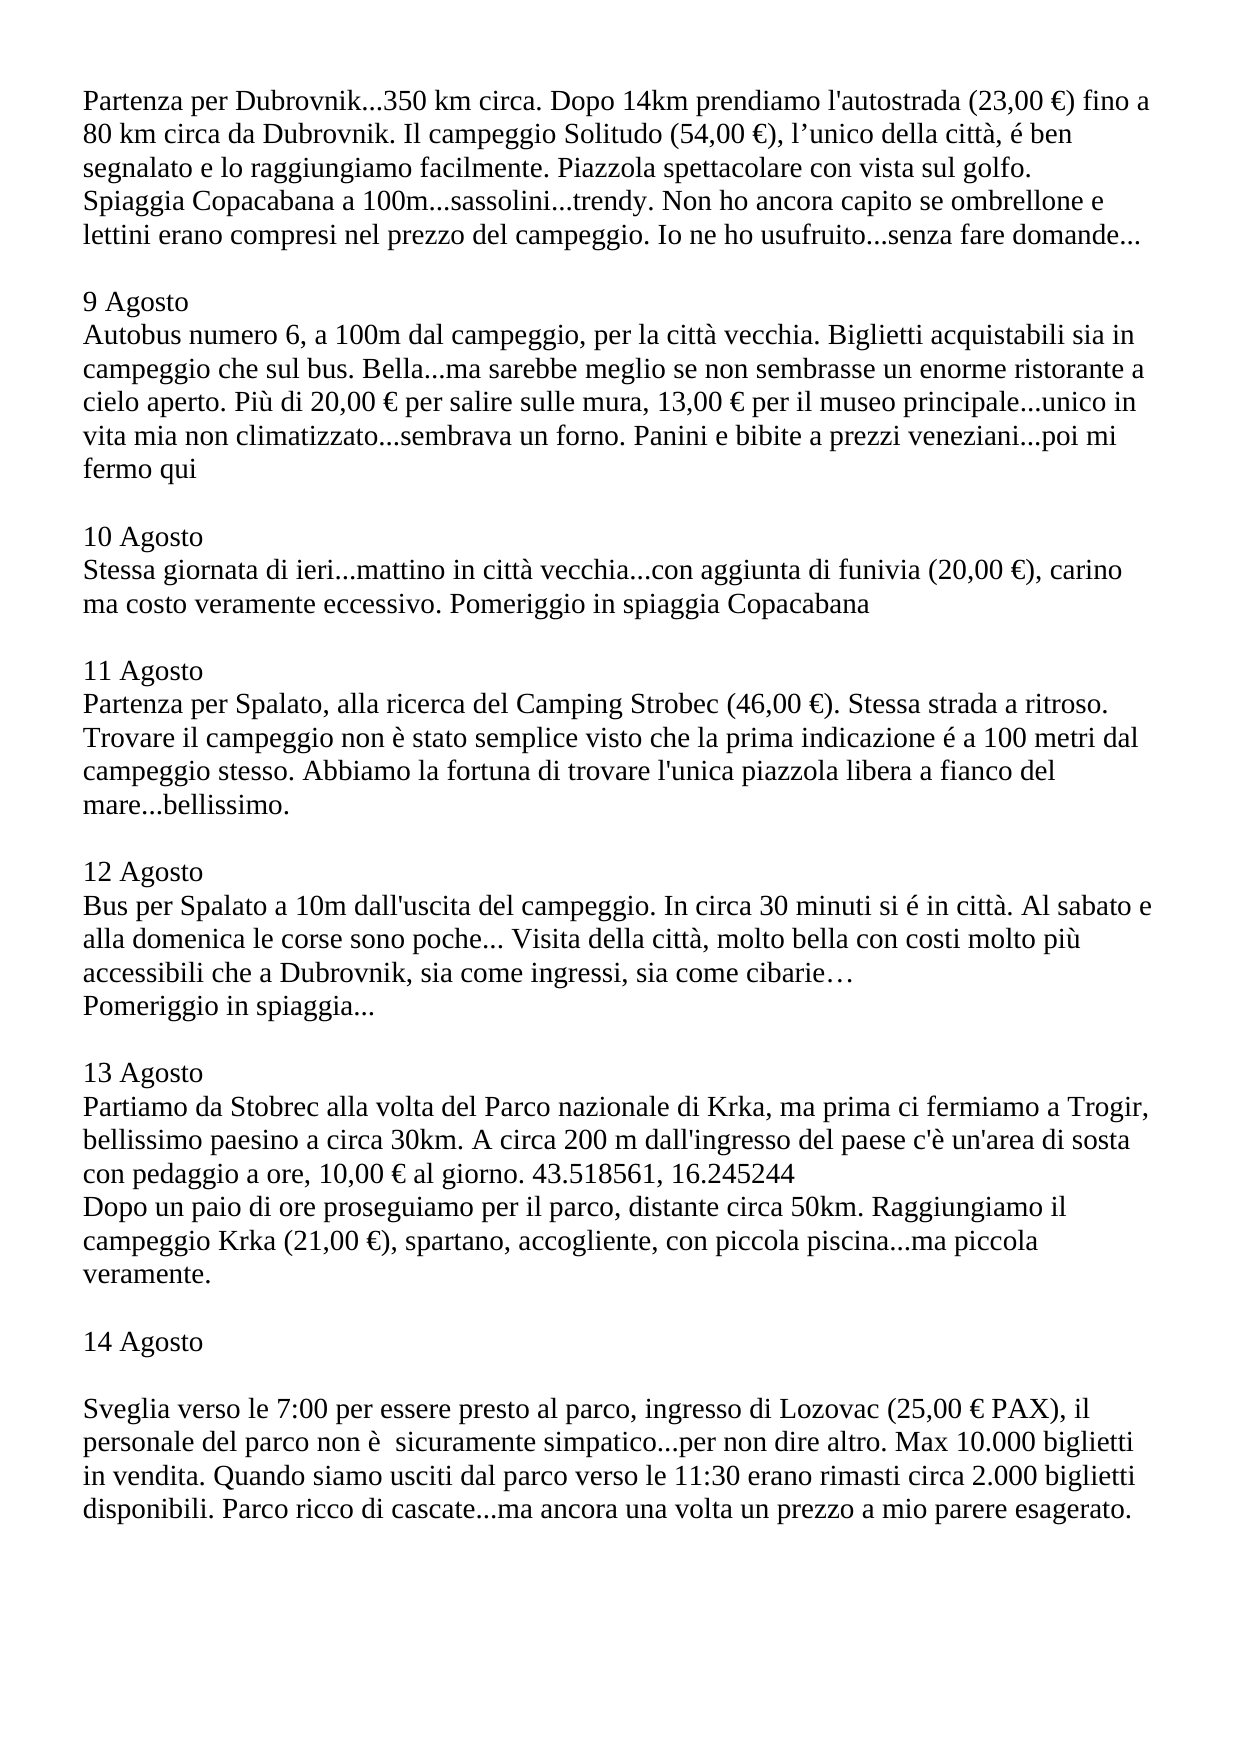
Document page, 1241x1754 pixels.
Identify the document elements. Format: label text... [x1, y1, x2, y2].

text 13 Agosto [83, 1055, 1157, 1089]
text Spiaggia Copacabana a 100m...sassolini...trendy. Non ho ancora capito se ombrellone e lettini erano compresi nel prezzo del campeggio. Io ne ho usufruito...senza fare domande... [83, 183, 1157, 250]
text 10 Agosto [83, 519, 1157, 552]
text Partenza per Spalato, alla ricerca del Camping Strobec (46,00 €). Stessa strada a ritroso. Trovare il campeggio non è stato semplice visto che la prima indicazione é a 100 metri dal campeggio stesso. Abbiamo la fortuna di trovare l'unica piazzola libera a fianco del mare...bellissimo. [83, 686, 1157, 821]
text Autobus numero 6, a 100m dal campeggio, per la città vecchia. Biglietti acquistabili sia in campeggio che sul bus. Bella...ma sarebbe meglio se non sembrasse un enorme ristorante a cielo aperto. Più di 20,00 € per salire sulle mura, 13,00 € per il museo principale...unico in vita mia non climatizzato...sembrava un forno. Panini e bibite a prezzi veneziani...poi mi fermo qui [83, 317, 1157, 485]
text 14 Agosto [83, 1324, 1157, 1357]
text 9 Agosto [83, 284, 1157, 317]
text 11 Agosto [83, 653, 1157, 686]
text Partenza per Dubrovnik...350 km circa. Dopo 14km prendiamo l'autostrada (23,00 €) fino a 80 km circa da Dubrovnik. Il campeggio Solitudo (54,00 €), l’unico della città, é ben segnalato e lo raggiungiamo facilmente. Piazzola spettacolare con vista sul golfo. [83, 83, 1157, 183]
text Bus per Spalato a 10m dall'uscita del campeggio. In circa 30 minuti si é in città. Al sabato e alla domenica le corse sono poche... Visita della città, molto bella con costi molto più accessibili che a Dubrovnik, sia come ingressi, sia come cibarie… [83, 888, 1157, 988]
text Stessa giornata di ieri...mattino in città vecchia...con aggiunta di funivia (20,00 €), carino ma costo veramente eccessivo. Pomeriggio in spiaggia Copacabana [83, 552, 1157, 619]
text Sveglia verso le 7:00 per essere presto al parco, ingresso di Lozovac (25,00 € PAX), il personale del parco non è sicuramente simpatico...per non dire altro. Max 10.000 biglietti in vendita. Quando siamo usciti dal parco verso le 11:30 erano rimasti circa 2.000 biglietti disponibili. Parco ricco di cascate...ma ancora una volta un prezzo a mio parere esagerato. [83, 1391, 1157, 1525]
text Dopo un paio di ore proseguiamo per il parco, distante circa 50km. Raggiungiamo il campeggio Krka (21,00 €), spartano, accogliente, con piccola piscina...ma piccola veramente. [83, 1189, 1157, 1290]
text Pomeriggio in spiaggia... [83, 988, 1157, 1022]
text 12 Agosto [83, 854, 1157, 888]
text Partiamo da Stobrec alla volta del Parco nazionale di Krka, ma prima ci fermiamo a Trogir, bellissimo paesino a circa 30km. A circa 200 m dall'ingresso del paese c'è un'area di sosta con pedaggio a ore, 10,00 € al giorno. 43.518561, 16.245244 [83, 1089, 1157, 1189]
